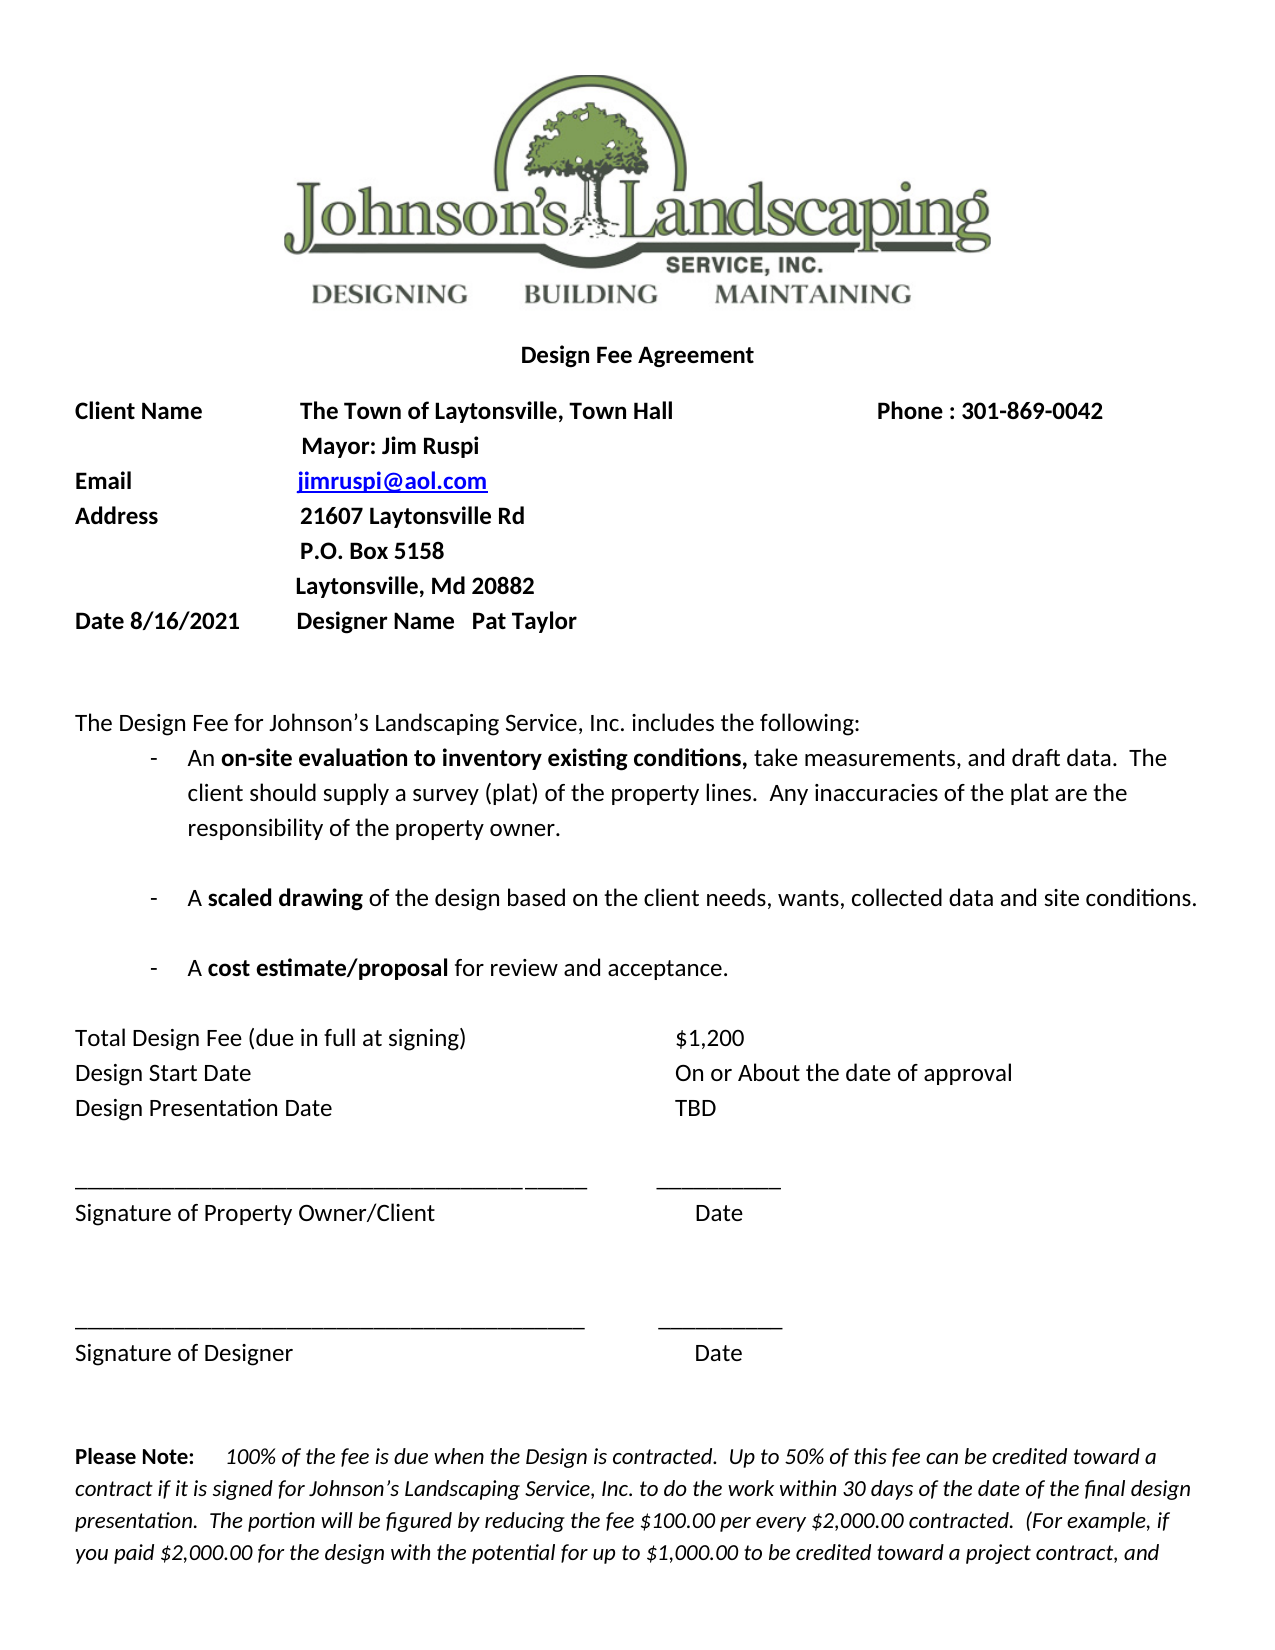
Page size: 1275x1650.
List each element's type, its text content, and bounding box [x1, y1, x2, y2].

list A cost estimate/proposal for review and acceptance. [150, 952, 1200, 982]
text Design Fee Agreement [75, 339, 1200, 369]
text Design Start Date On or About the date of approval [75, 1057, 1200, 1087]
text Email jimruspi@aol.com [75, 465, 1200, 495]
text Laytonsville, Md 20882 [75, 570, 1200, 600]
text P.O. Box 5158 [75, 535, 1200, 565]
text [75, 1442, 1200, 1567]
text Design Presentation Date TBD [75, 1092, 1200, 1122]
picture [284, 75, 991, 314]
text Client Name The Town of Laytonsville, Town Hall Phone : 301-869-0042 [75, 395, 1200, 425]
list A scaled drawing of the design based on the client needs, wants, collected data and site conditions. [150, 882, 1200, 912]
text Date 8/16/2021 Designer Name Pat Taylor [75, 605, 1200, 635]
text _________________________________________ __________ [75, 1302, 1200, 1332]
text Signature of Designer Date [75, 1337, 1200, 1367]
text Signature of Property Owner/Client Date [75, 1197, 1200, 1227]
text ____________________________________ _____ __________ [75, 1162, 1200, 1192]
text Mayor: Jim Ruspi [75, 430, 1200, 460]
text The Design Fee for Johnson’s Landscaping Service, Inc. includes the following: [75, 707, 1200, 737]
text Address 21607 Laytonsville Rd [75, 500, 1200, 530]
list An on-site evaluation to inventory existing conditions, take measurements, and draft data. The client should supply a survey (plat) of the property lines. Any inaccuracies of the plat are the responsibility of the property owner. [150, 742, 1200, 842]
text Total Design Fee (due in full at signing) $1,200 [75, 1022, 1200, 1052]
